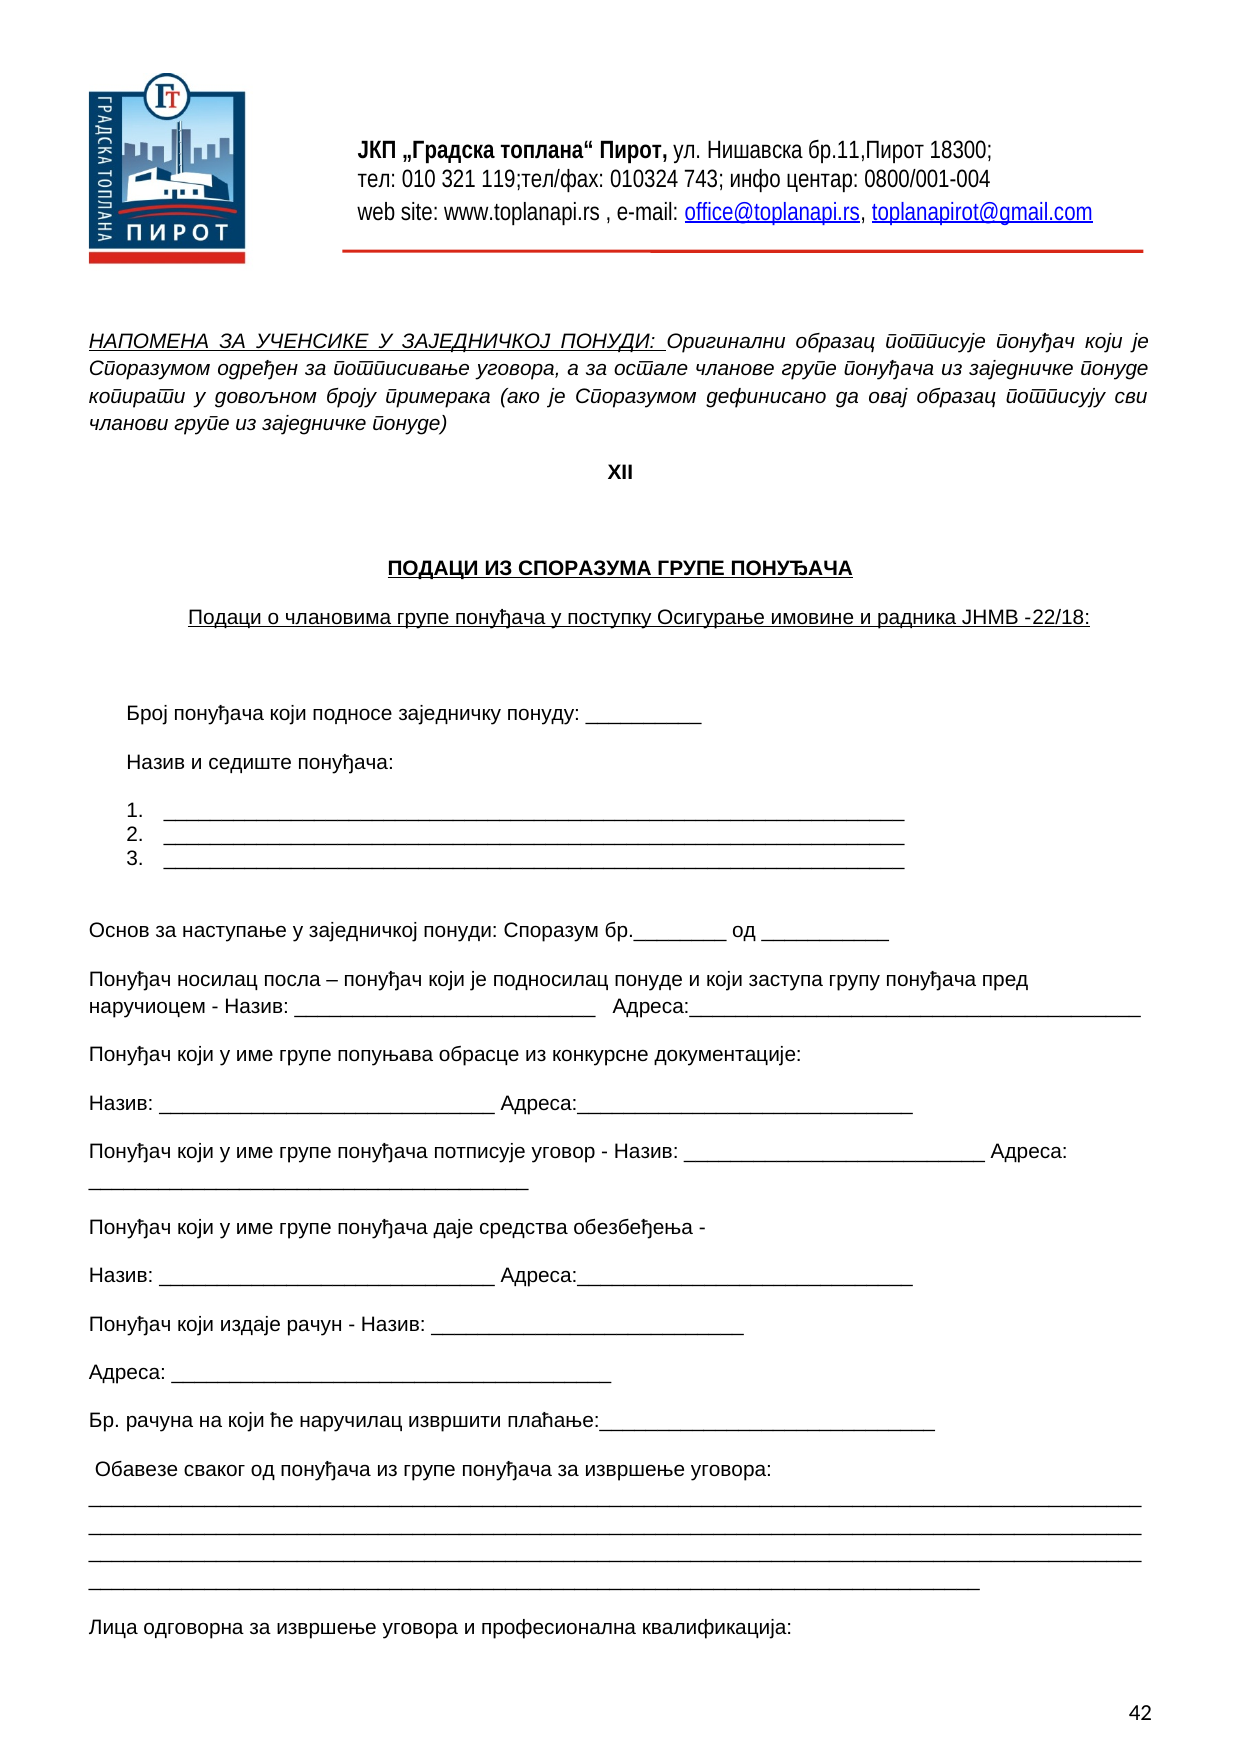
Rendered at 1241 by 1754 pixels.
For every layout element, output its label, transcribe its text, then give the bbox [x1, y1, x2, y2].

text Бр. рачуна на који ће наручилац извршити плаћање:_____________________________ [89, 1408, 1152, 1432]
text Основ за наступање у заједничкој понуди: Споразум бр.________ од ___________ [89, 918, 1152, 942]
list ________________________________________________________________ [126, 846, 1152, 870]
text Понуђач који издаје рачун - Назив: ___________________________ [89, 1311, 1152, 1335]
text Лица одговорна за извршење уговора и професионална квалификација: [89, 1615, 1152, 1639]
text XII [89, 459, 1152, 483]
text Назив: _____________________________ Адреса:_____________________________ [89, 1091, 1152, 1114]
text Понуђач који у име групе понуђача потписује уговор - Назив: __________________________ Адреса: ______________________________________ [89, 1139, 1152, 1190]
text Број понуђача који подносе заједничку понуду: __________ [126, 701, 1152, 725]
list ________________________________________________________________ [126, 822, 1152, 846]
text НАПОМЕНА ЗА УЧЕНСИКЕ У ЗАЈЕДНИЧКОЈ ПОНУДИ: Оригинални образац потписује понуђач који је Споразумом одређен за потписивање уговора, а за остале чланове групе понуђача из заједничке понуде копирати у довољном броју примерака (ако је Споразумом дефинисано да овај образац потписују сви чланови групе из заједничке понуде) [89, 329, 1152, 435]
text Назив и седиште понуђача: [126, 749, 1152, 773]
text Понуђач који у име групе понуђача даје средства обезбеђења - [89, 1215, 1152, 1239]
text Подаци о члановима групе понуђача у поступку Осигурање имовине и радника ЈНМВ -22/18: [126, 604, 1152, 628]
text Понуђач који у име групе попуњава обрасце из конкурсне документације: [89, 1042, 1152, 1066]
list ________________________________________________________________ [126, 798, 1152, 822]
text ПОДАЦИ ИЗ СПОРАЗУМА ГРУПЕ ПОНУЂАЧА [89, 556, 1152, 580]
text Назив: _____________________________ Адреса:_____________________________ [89, 1263, 1152, 1287]
picture [88, 73, 338, 281]
text Обавезе сваког од понуђача из групе понуђача за извршење уговора: ______________________________________________________________________________________________________________________________________________________________________________________________________________________________________________________________________________________________________________________________________________________________ [89, 1456, 1152, 1590]
text Понуђач носилац посла – понуђач који је подносилац понуде и који заступа групу понуђача пред наручиоцем - Назив: __________________________ Адреса:_______________________________________ [89, 966, 1152, 1018]
text Адреса: ______________________________________ [89, 1360, 1152, 1384]
